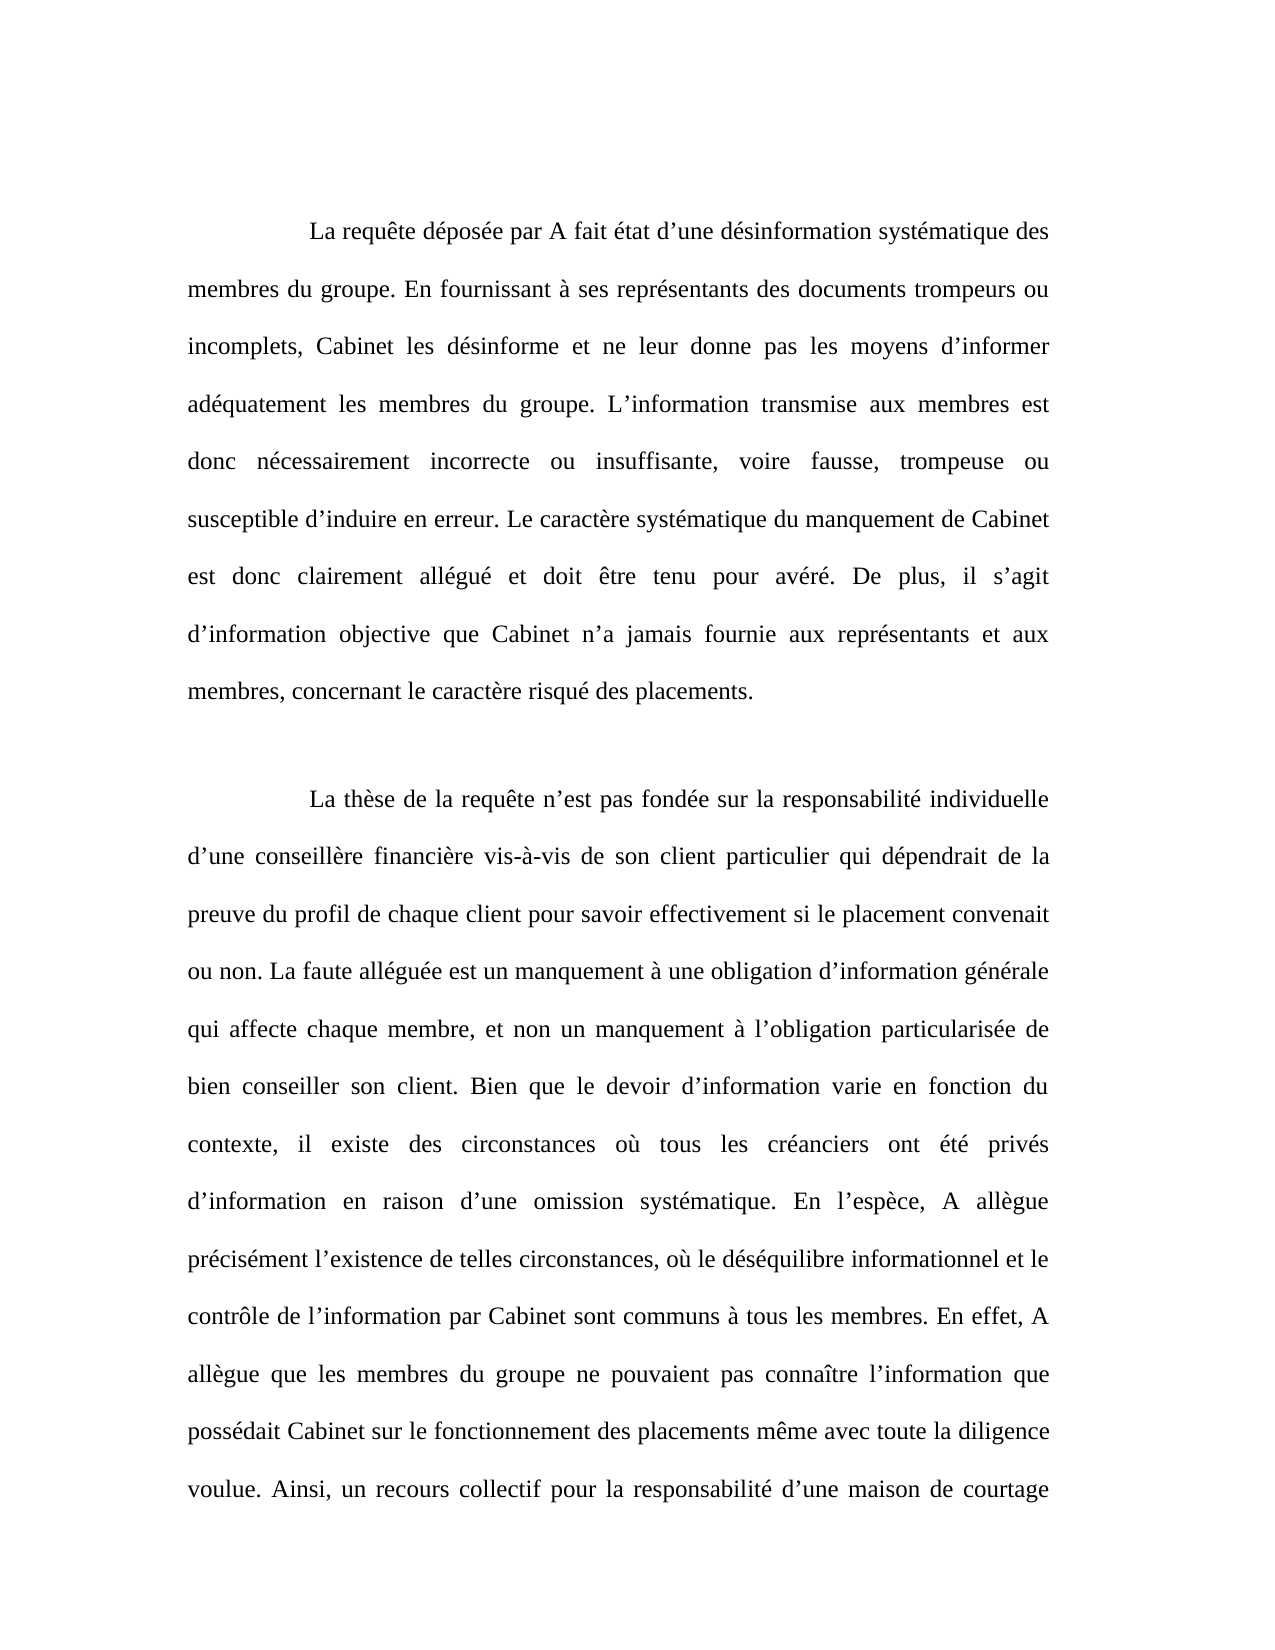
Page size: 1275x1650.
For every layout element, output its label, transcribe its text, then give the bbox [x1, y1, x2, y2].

text La requête déposée par A fait état d’une désinformation systématique des membres du groupe. En fournissant à ses représentants des documents trompeurs ou incomplets, Cabinet les désinforme et ne leur donne pas les moyens d’informer adéquatement les membres du groupe. L’information transmise aux membres est donc nécessairement incorrecte ou insuffisante, voire fausse, trompeuse ou susceptible d’induire en erreur. Le caractère systématique du manquement de Cabinet est donc clairement allégué et doit être tenu pour avéré. De plus, il s’agit d’information objective que Cabinet n’a jamais fournie aux représentants et aux membres, concernant le caractère risqué des placements. [187, 216, 1050, 705]
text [187, 784, 1050, 1503]
